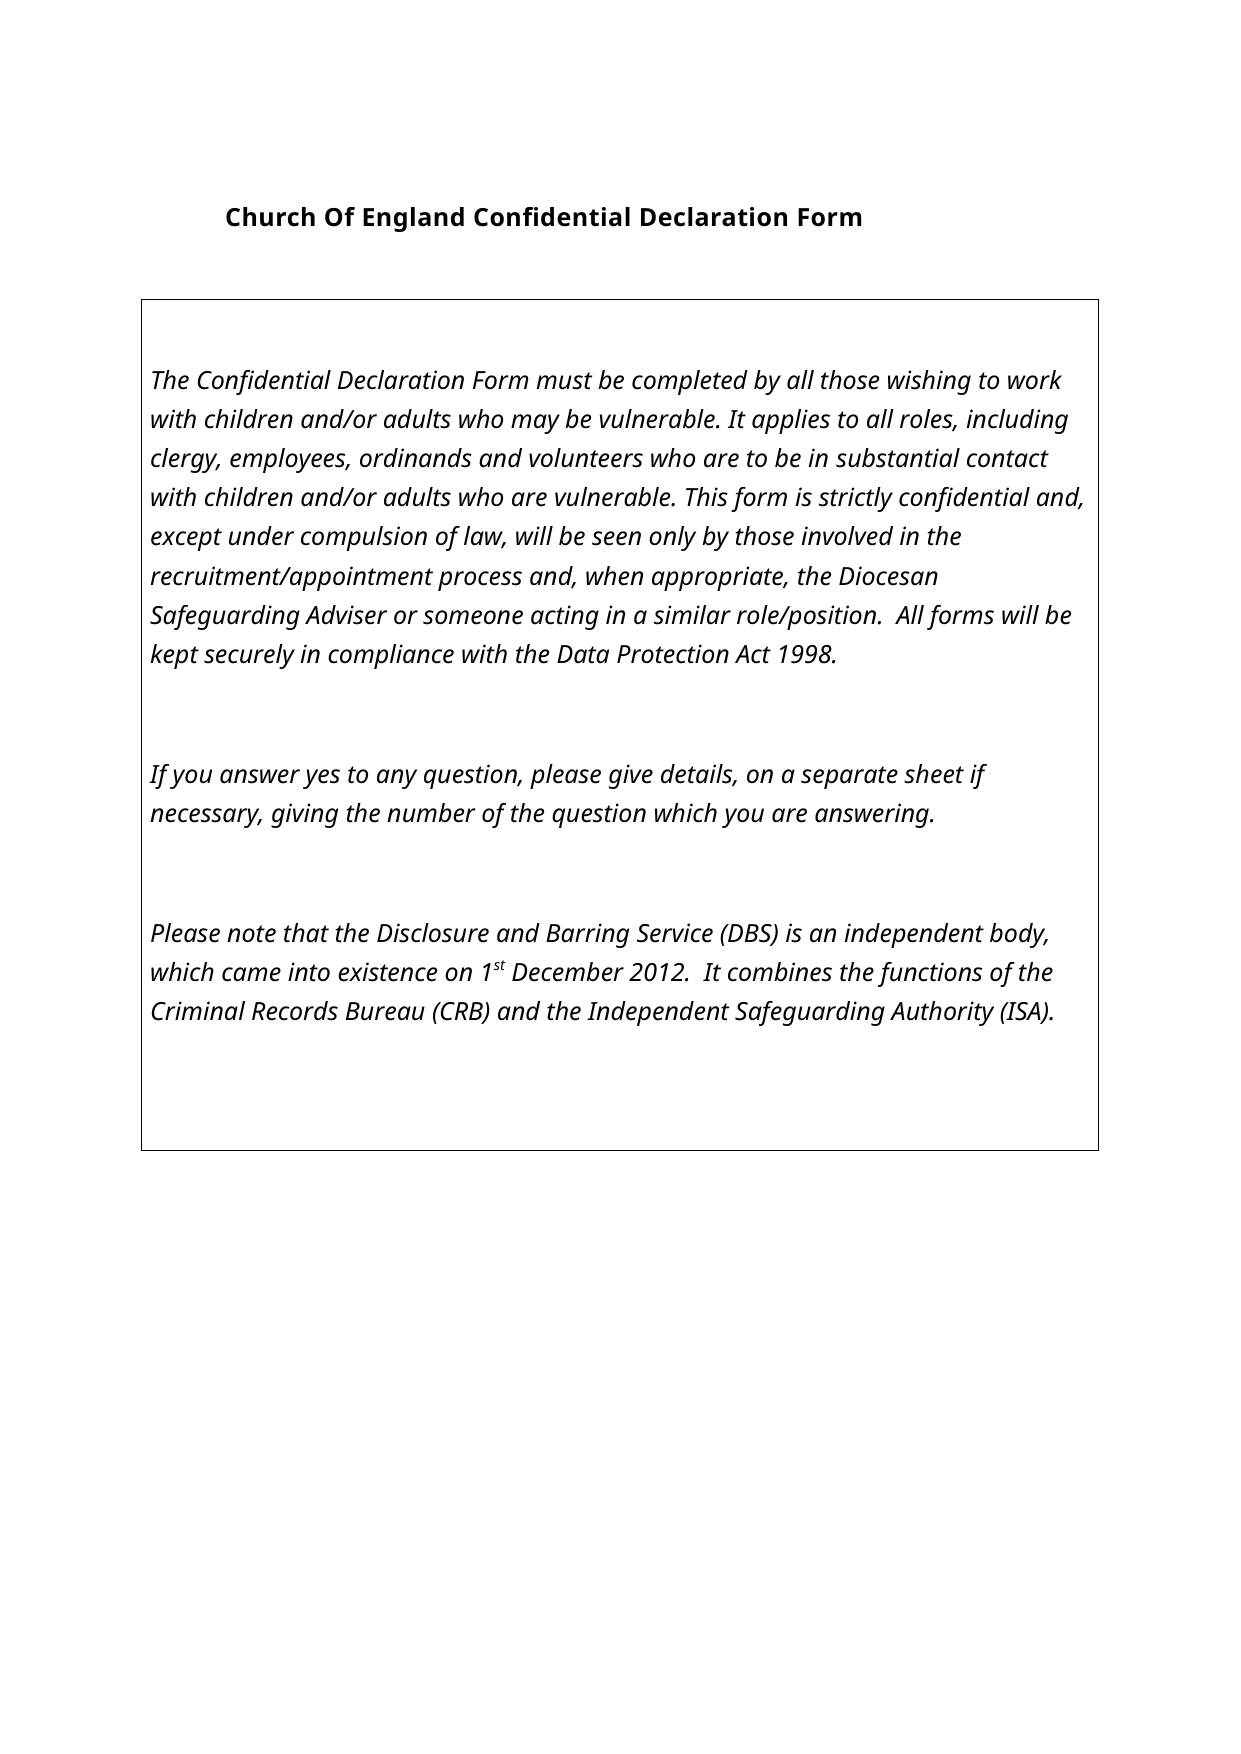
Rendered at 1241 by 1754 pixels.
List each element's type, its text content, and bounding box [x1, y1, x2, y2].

text Please note that the Disclosure and Barring Service (DBS) is an independent body, which came into existence on 1st December 2012. It combines the functions of the Criminal Records Bureau (CRB) and the Independent Safeguarding Authority (ISA). [142, 912, 1098, 1028]
text The Confidential Declaration Form must be completed by all those wishing to work with children and/or adults who may be vulnerable. It applies to all roles, including clergy, employees, ordinands and volunteers who are to be in substantial contact with children and/or adults who are vulnerable. This form is strictly confidential and, except under compulsion of law, will be seen only by those involved in the recruitment/appointment process and, when appropriate, the Diocesan Safeguarding Adviser or someone acting in a similar role/position. All forms will be kept securely in compliance with the Data Protection Act 1998. [142, 359, 1098, 671]
text If you answer yes to any question, please give details, on a separate sheet if necessary, giving the number of the question which you are answering. [142, 753, 1098, 830]
subtitle Church Of England Confidential Declaration Form [150, 200, 1090, 234]
